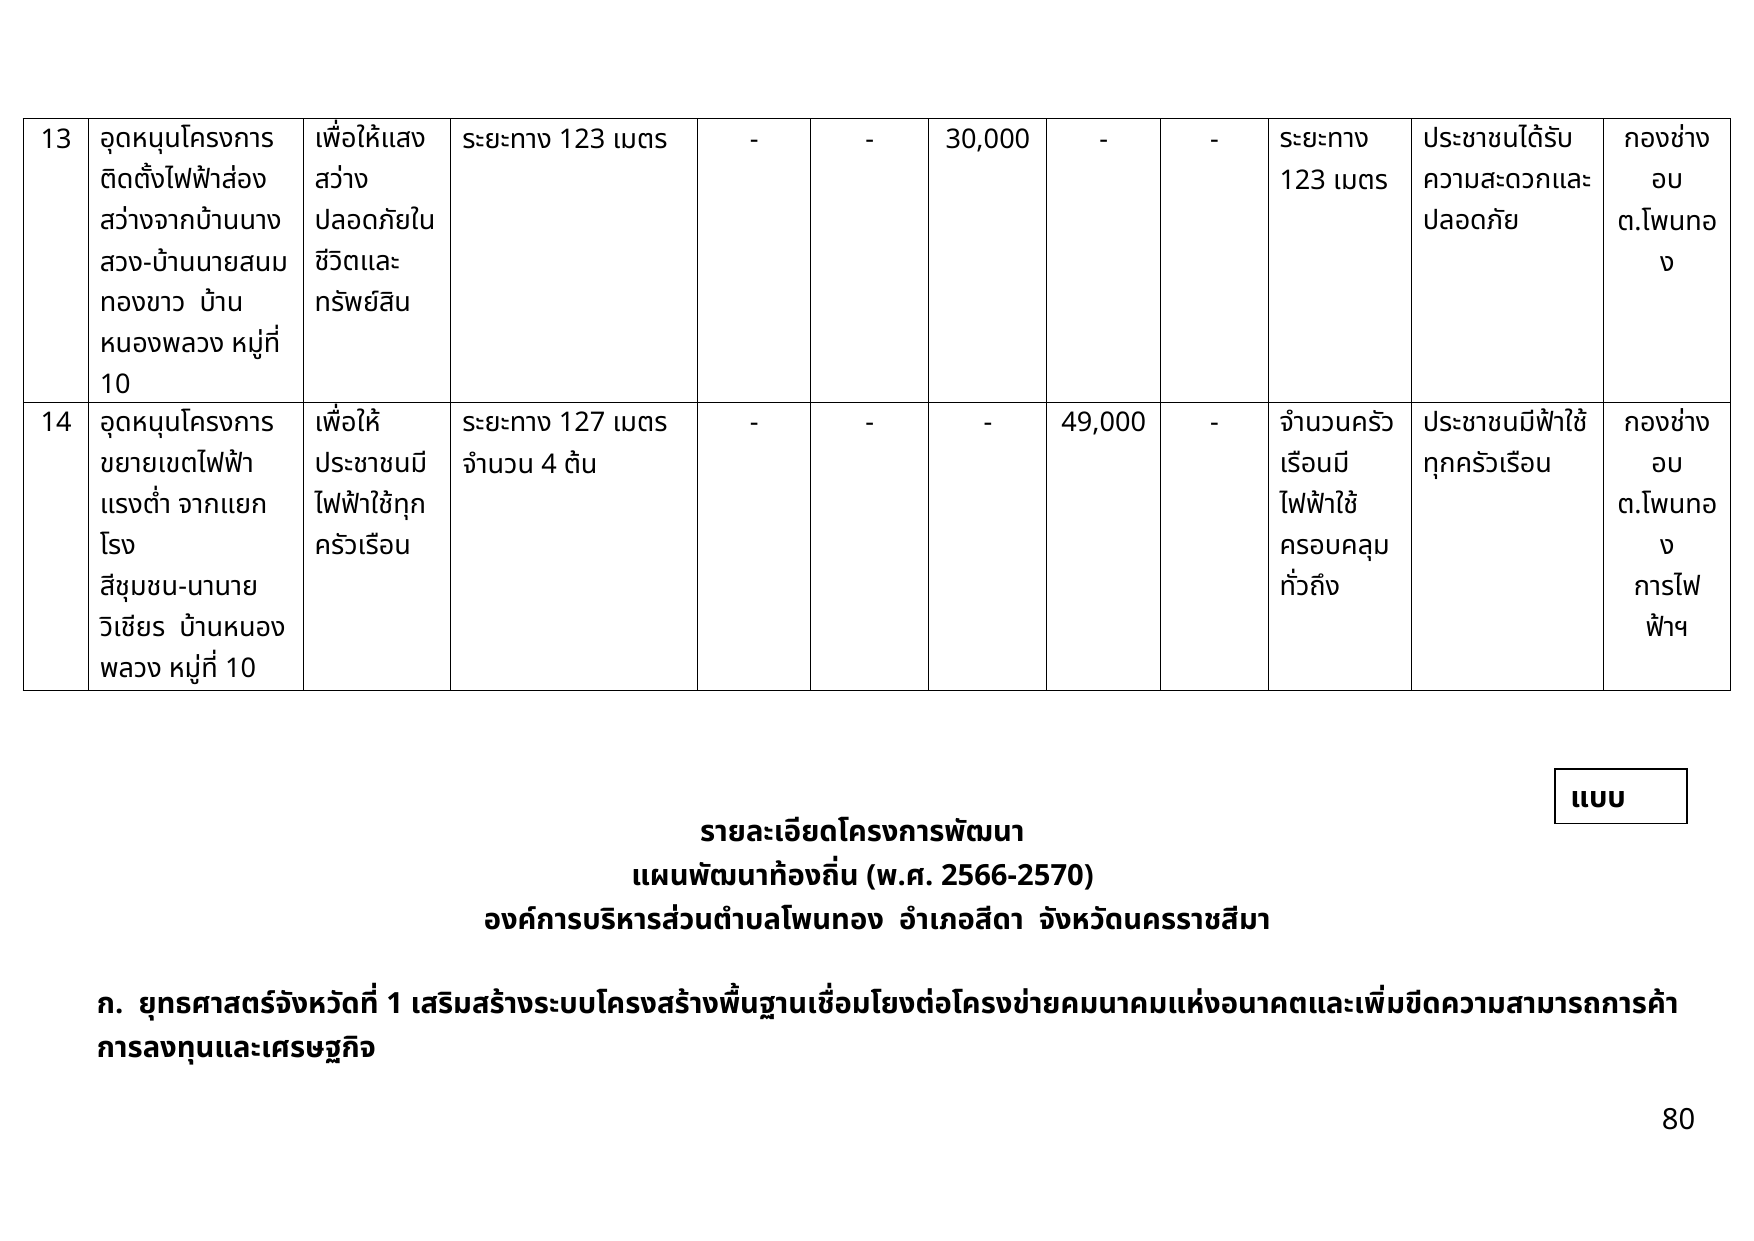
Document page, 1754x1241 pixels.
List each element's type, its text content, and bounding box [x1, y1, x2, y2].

table_cell - [1047, 119, 1160, 402]
table_cell - [811, 403, 928, 690]
table_cell - [1161, 403, 1268, 690]
table_cell เพื่อให้แสงสว่างปลอดภัยในชีวิตและทรัพย์สิน [304, 119, 450, 402]
text ก. ยุทธศาสตร์จังหวัดที่ 1 เสริมสร้างระบบโครงสร้างพื้นฐานเชื่อมโยงต่อโครงข่ายคมนาคมแห่งอนาคตและเพิ่มขีดความสามารถการค้า การลงทุนและเศรษฐกิจ [97, 982, 1695, 1070]
text องค์การบริหารส่วนตำบลโพนทอง อำเภอสีดา จังหวัดนครราชสีมา [59, 898, 1695, 942]
table_cell 49,000 [1047, 403, 1160, 690]
table_cell เพื่อให้ประชาชนมีไฟฟ้าใช้ทุกครัวเรือน [304, 403, 450, 690]
table_cell - [698, 119, 810, 402]
table_cell - [1161, 119, 1268, 402]
table_cell จำนวนครัวเรือนมีไฟฟ้าใช้ครอบคลุมทั่วถึง [1269, 403, 1411, 690]
table_cell อุดหนุนโครงการขยายเขตไฟฟ้าแรงต่ำ จากแยกโรง สีชุมชน-นานายวิเชียร บ้านหนองพลวง หมู่ที่ 10 [89, 403, 303, 690]
table_cell ระยะทาง 123 เมตร [1269, 119, 1411, 402]
table_cell ระยะทาง 123 เมตร [451, 119, 697, 402]
table_cell อุดหนุนโครงการติดตั้งไฟฟ้าส่องสว่างจากบ้านนางสวง-บ้านนายสนม ทองขาว บ้านหนองพลวง หมู่ที่ 10 [89, 119, 303, 402]
table_cell ประชาชนมีฟ้าใช้ทุกครัวเรือน [1412, 403, 1603, 690]
text รายละเอียดโครงการพัฒนา [59, 810, 1665, 854]
table_cell ประชาชนได้รับความสะดวกและปลอดภัย [1412, 119, 1603, 402]
table_cell - [811, 119, 928, 402]
table_cell กองช่าง อบต.โพนทอง การไฟฟ้าฯ [1604, 403, 1730, 690]
table_cell ระยะทาง 127 เมตร จำนวน 4 ต้น [451, 403, 697, 690]
table_cell 14 [24, 403, 88, 690]
table_cell 13 [24, 119, 88, 402]
table_cell - [929, 403, 1046, 690]
table_cell - [698, 403, 810, 690]
table_cell กองช่าง อบต.โพนทอง [1604, 119, 1730, 402]
text แผนพัฒนาท้องถิ่น (พ.ศ. 2566-2570) [59, 854, 1665, 898]
table_cell 30,000 [929, 119, 1046, 402]
